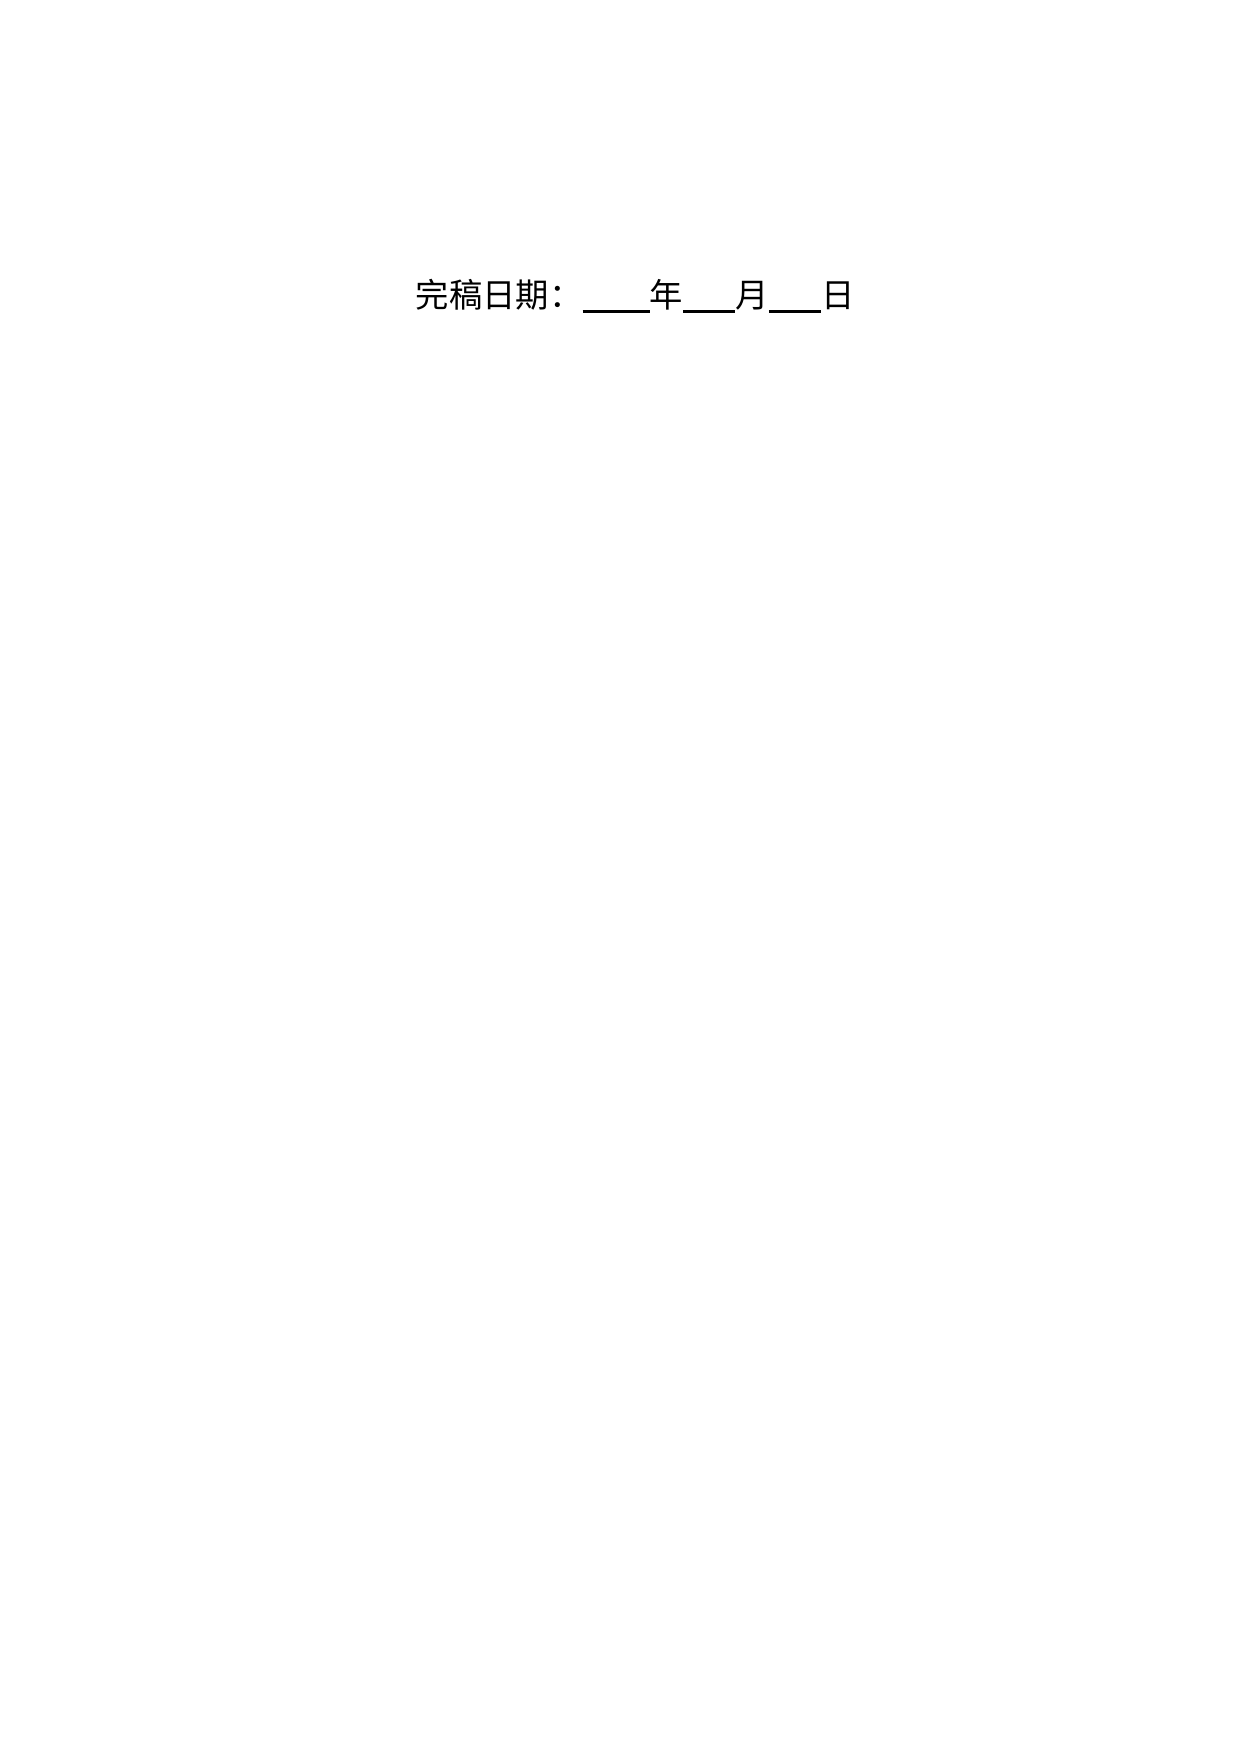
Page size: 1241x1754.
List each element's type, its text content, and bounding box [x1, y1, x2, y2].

text 完稿日期： 年 月 日 [177, 260, 1092, 325]
